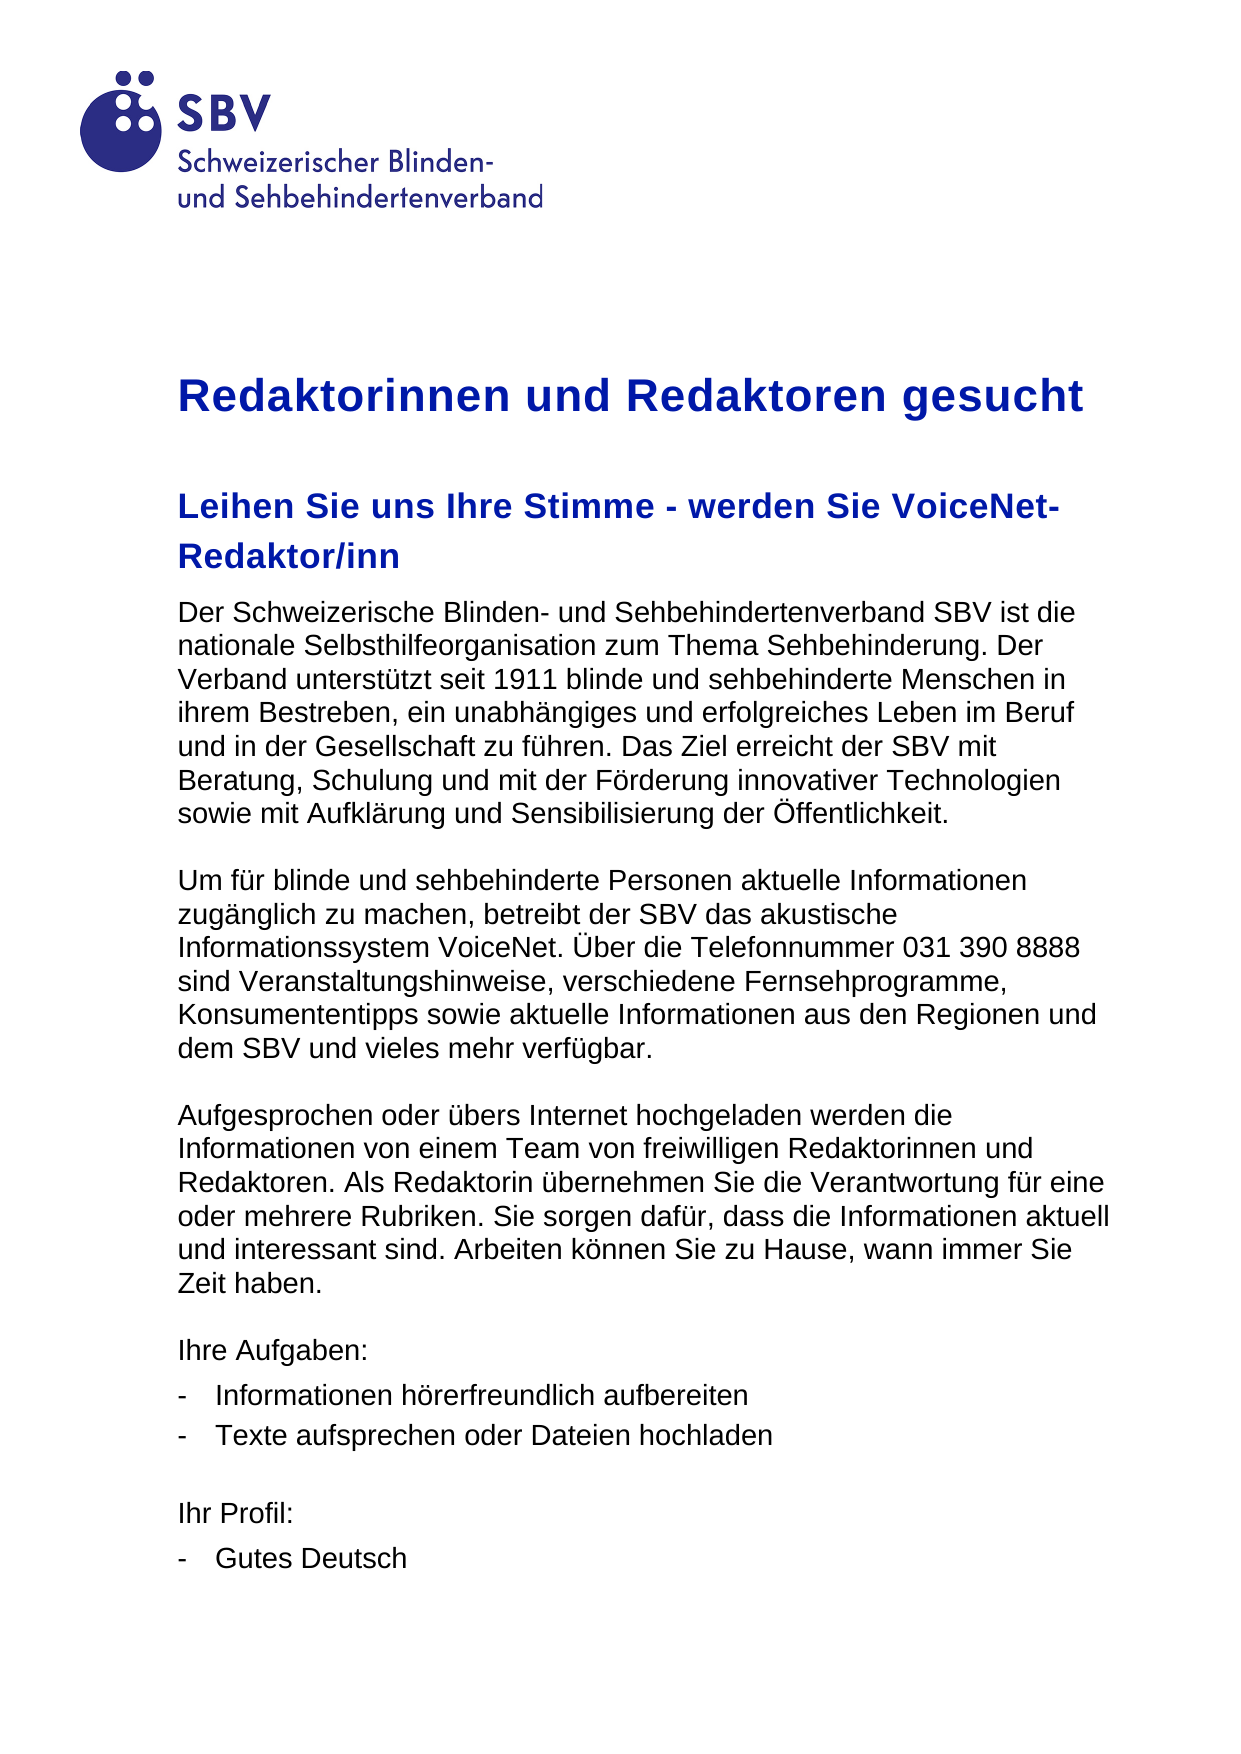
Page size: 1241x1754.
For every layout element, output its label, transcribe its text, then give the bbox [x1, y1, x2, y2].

list Texte aufsprechen oder Dateien hochladen [177, 1414, 1122, 1454]
text Ihre Aufgaben: [177, 1333, 1122, 1366]
text Ihr Profil: [177, 1496, 1122, 1529]
title Redaktorinnen und Redaktoren gesucht [177, 369, 1122, 422]
list Gutes Deutsch [177, 1538, 1122, 1577]
picture [80, 71, 543, 208]
subtitle Leihen Sie uns Ihre Stimme - werden Sie VoiceNet-Redaktor/inn [177, 485, 1122, 576]
text Der Schweizerische Blinden- und Sehbehindertenverband SBV ist die nationale Selbsthilfeorganisation zum Thema Sehbehinderung. Der Verband unterstützt seit 1911 blinde und sehbehinderte Menschen in ihrem Bestreben, ein unabhängiges und erfolgreiches Leben im Beruf und in der Gesellschaft zu führen. Das Ziel erreicht der SBV mit Beratung, Schulung und mit der Förderung innovativer Technologien sowie mit Aufklärung und Sensibilisierung der Öffentlichkeit. [177, 595, 1122, 829]
text Um für blinde und sehbehinderte Personen aktuelle Informationen zugänglich zu machen, betreibt der SBV das akustische Informationssystem VoiceNet. Über die Telefonnummer 031 390 8888 sind Veranstaltungshinweise, verschiedene Fernsehprogramme, Konsumententipps sowie aktuelle Informationen aus den Regionen und dem SBV und vieles mehr verfügbar. [177, 863, 1122, 1064]
list Informationen hörerfreundlich aufbereiten [177, 1374, 1122, 1414]
text Aufgesprochen oder übers Internet hochgeladen werden die Informationen von einem Team von freiwilligen Redaktorinnen und Redaktoren. Als Redaktorin übernehmen Sie die Verantwortung für eine oder mehrere Rubriken. Sie sorgen dafür, dass die Informationen aktuell und interessant sind. Arbeiten können Sie zu Hause, wann immer Sie Zeit haben. [177, 1098, 1122, 1299]
